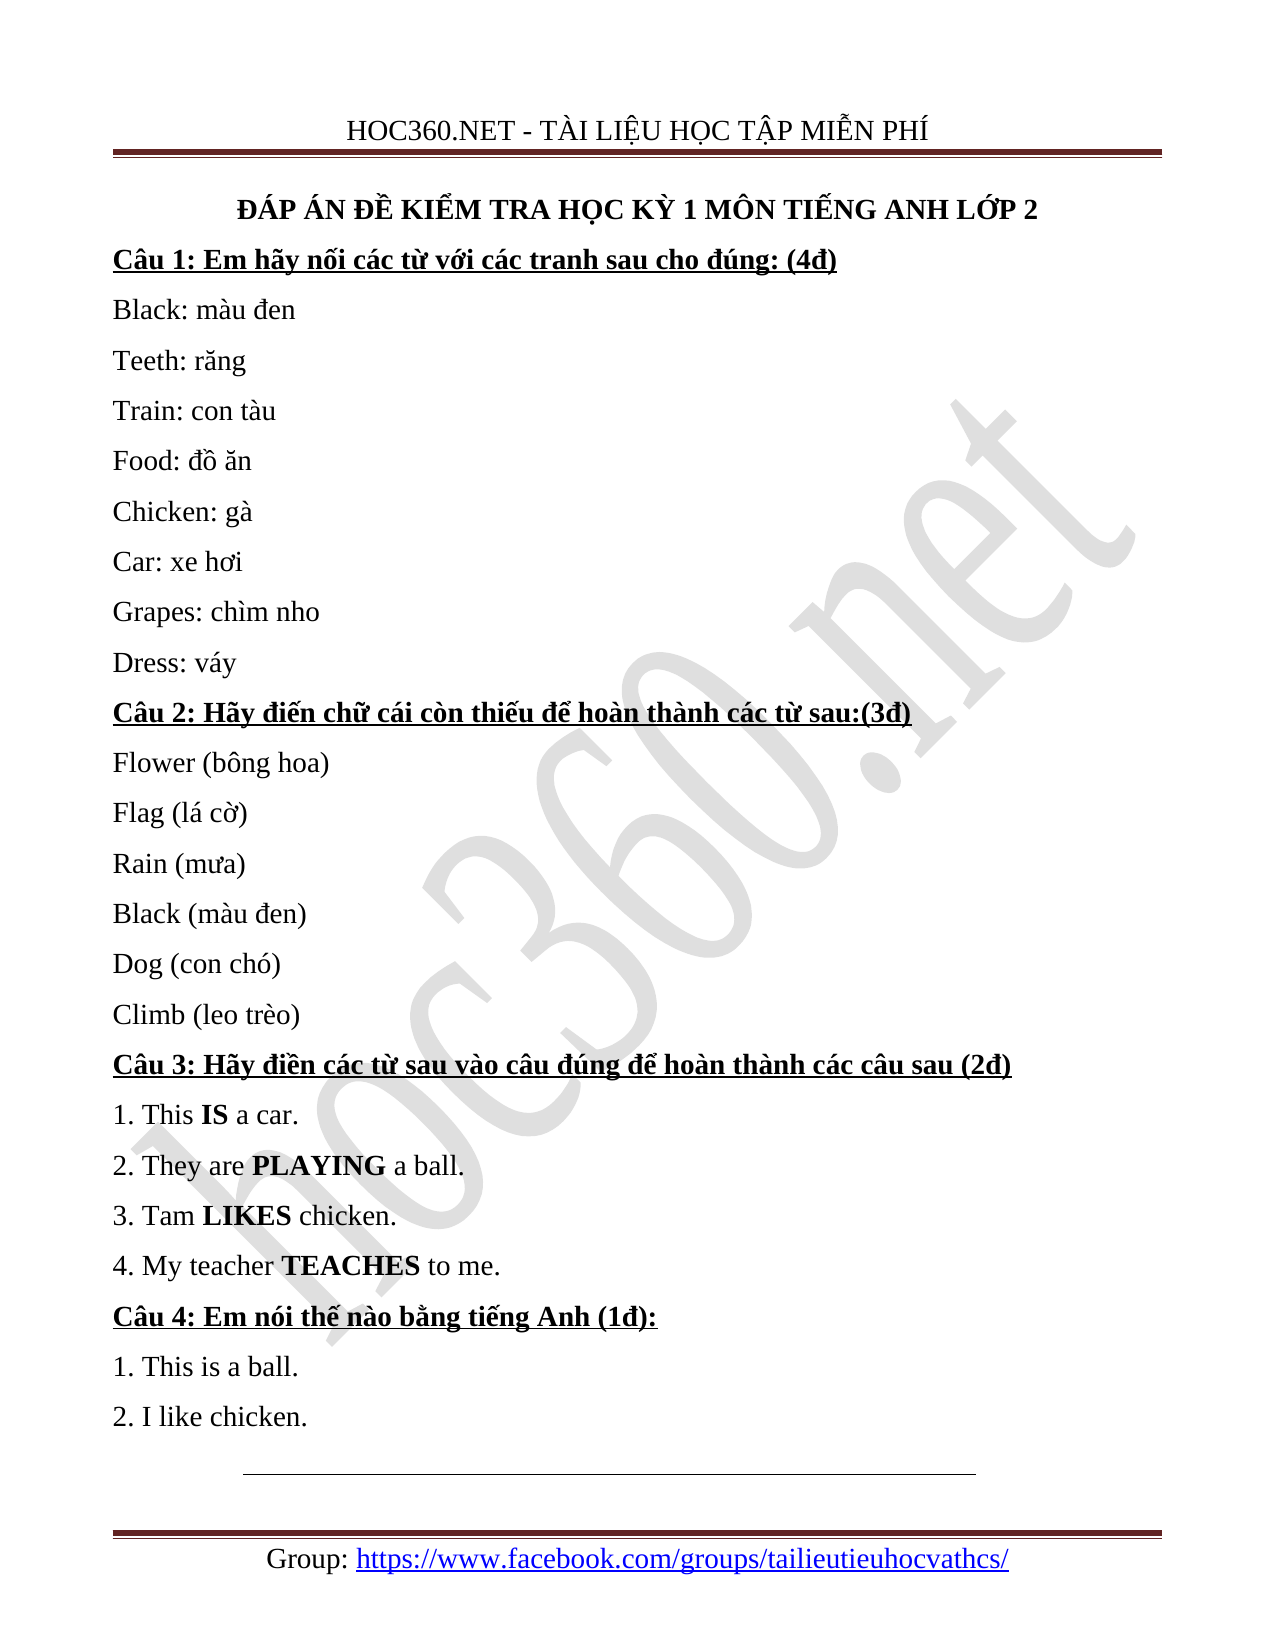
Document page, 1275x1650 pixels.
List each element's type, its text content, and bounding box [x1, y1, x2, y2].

text Câu 4: Em nói thế nào bằng tiếng Anh (1đ): [112, 1299, 1162, 1332]
text 3. Tam LIKES chicken. [112, 1198, 1162, 1232]
text 2. They are PLAYING a ball. [112, 1148, 1162, 1181]
text Dress: váy [112, 645, 1162, 678]
text Chicken: gà [112, 494, 1162, 527]
text ĐÁP ÁN ĐỀ KIỂM TRA HỌC KỲ 1 MÔN TIẾNG ANH LỚP 2 [112, 192, 1162, 225]
text Black (màu đen) [112, 896, 1162, 930]
text Grapes: chìm nho [112, 594, 1162, 628]
text Climb (leo trèo) [112, 997, 1162, 1030]
text 1. This is a ball. [112, 1349, 1162, 1383]
text Flower (bông hoa) [112, 745, 1162, 779]
text Car: xe hơi [112, 544, 1162, 578]
text Câu 2: Hãy điến chữ cái còn thiếu để hoàn thành các từ sau:(3đ) [112, 695, 1162, 728]
text 4. My teacher TEACHES to me. [112, 1248, 1162, 1282]
text Flag (lá cờ) [112, 796, 1162, 829]
text Dog (con chó) [112, 947, 1162, 980]
text Rain (mưa) [112, 846, 1162, 879]
text Train: con tàu [112, 393, 1162, 427]
text Food: đồ ăn [112, 443, 1162, 477]
text Teeth: răng [112, 343, 1162, 376]
text 1. This IS a car. [112, 1097, 1162, 1131]
text Câu 3: Hãy điền các từ sau vào câu đúng để hoàn thành các câu sau (2đ) [112, 1047, 1162, 1081]
text 2. I like chicken. [112, 1399, 1162, 1433]
text Black: màu đen [112, 292, 1162, 326]
text Câu 1: Em hãy nối các từ với các tranh sau cho đúng: (4đ) [112, 242, 1162, 276]
